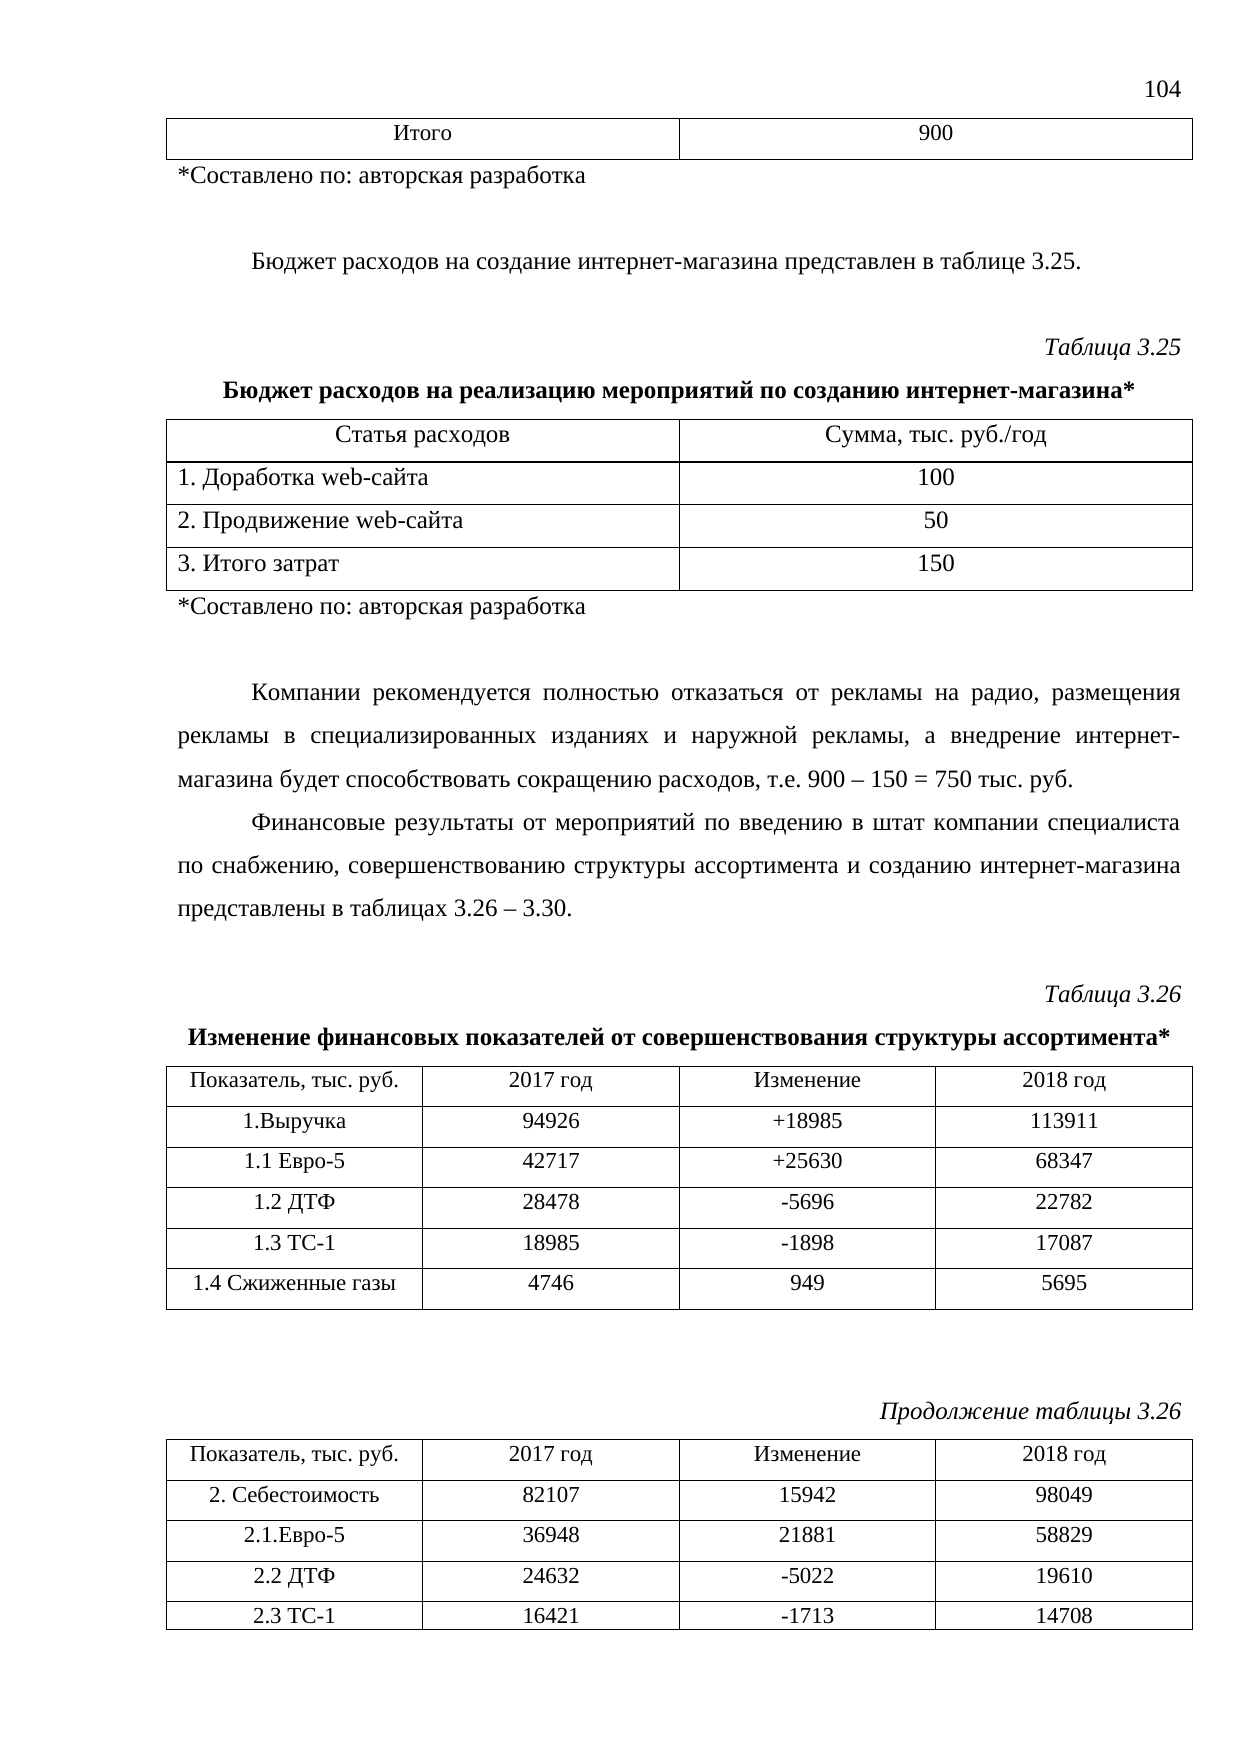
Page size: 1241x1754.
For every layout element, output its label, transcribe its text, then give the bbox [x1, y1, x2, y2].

text Финансовые результаты от мероприятий по введению в штат компании специалиста по снабжению, совершенствованию структуры ассортимента и созданию интернет-магазина представлены в таблицах 3.26 – 3.30. [177, 807, 1181, 922]
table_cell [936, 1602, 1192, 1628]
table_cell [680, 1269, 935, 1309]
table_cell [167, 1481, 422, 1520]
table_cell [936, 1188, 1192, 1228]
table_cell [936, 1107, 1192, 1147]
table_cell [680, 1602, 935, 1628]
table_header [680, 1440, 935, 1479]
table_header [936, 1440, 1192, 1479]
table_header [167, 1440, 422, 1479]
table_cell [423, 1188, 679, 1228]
text Бюджет расходов на реализацию мероприятий по созданию интернет-магазина* [177, 375, 1181, 404]
text Бюджет расходов на создание интернет-магазина представлен в таблице 3.25. [177, 246, 1181, 275]
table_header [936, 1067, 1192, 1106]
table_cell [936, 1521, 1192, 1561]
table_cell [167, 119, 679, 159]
text Таблица 3.26 [177, 979, 1181, 1008]
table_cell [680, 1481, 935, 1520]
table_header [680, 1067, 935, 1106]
text Таблица 3.25 [177, 332, 1181, 361]
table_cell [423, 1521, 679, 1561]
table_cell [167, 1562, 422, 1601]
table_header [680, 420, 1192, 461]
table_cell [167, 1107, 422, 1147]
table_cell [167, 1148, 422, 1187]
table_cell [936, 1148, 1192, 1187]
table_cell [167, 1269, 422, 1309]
text *Составлено по: авторская разработка [177, 160, 1181, 188]
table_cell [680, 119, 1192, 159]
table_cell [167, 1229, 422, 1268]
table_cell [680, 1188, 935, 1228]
text Изменение финансовых показателей от совершенствования структуры ассортимента* [177, 1022, 1181, 1051]
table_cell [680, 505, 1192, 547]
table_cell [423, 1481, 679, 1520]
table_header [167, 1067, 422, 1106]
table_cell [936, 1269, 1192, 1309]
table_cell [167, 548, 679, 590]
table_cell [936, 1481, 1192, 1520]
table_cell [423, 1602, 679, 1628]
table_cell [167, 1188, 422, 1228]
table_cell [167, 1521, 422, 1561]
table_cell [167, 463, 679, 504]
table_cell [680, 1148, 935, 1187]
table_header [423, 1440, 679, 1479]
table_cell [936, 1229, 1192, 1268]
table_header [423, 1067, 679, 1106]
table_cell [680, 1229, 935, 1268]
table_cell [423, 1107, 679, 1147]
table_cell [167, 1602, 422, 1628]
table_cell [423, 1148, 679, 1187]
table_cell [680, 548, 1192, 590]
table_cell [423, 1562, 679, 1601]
text *Составлено по: авторская разработка [177, 591, 1181, 620]
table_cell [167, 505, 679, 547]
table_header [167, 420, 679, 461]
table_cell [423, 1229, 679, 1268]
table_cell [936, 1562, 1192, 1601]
text Продолжение таблицы 3.26 [177, 1396, 1181, 1425]
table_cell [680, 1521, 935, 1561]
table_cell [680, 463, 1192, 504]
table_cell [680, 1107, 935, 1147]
text Компании рекомендуется полностью отказаться от рекламы на радио, размещения рекламы в специализированных изданиях и наружной рекламы, а внедрение интернет-магазина будет способствовать сокращению расходов, т.е. 900 – 150 = 750 тыс. руб. [177, 677, 1181, 792]
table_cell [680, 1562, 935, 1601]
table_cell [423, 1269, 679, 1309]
